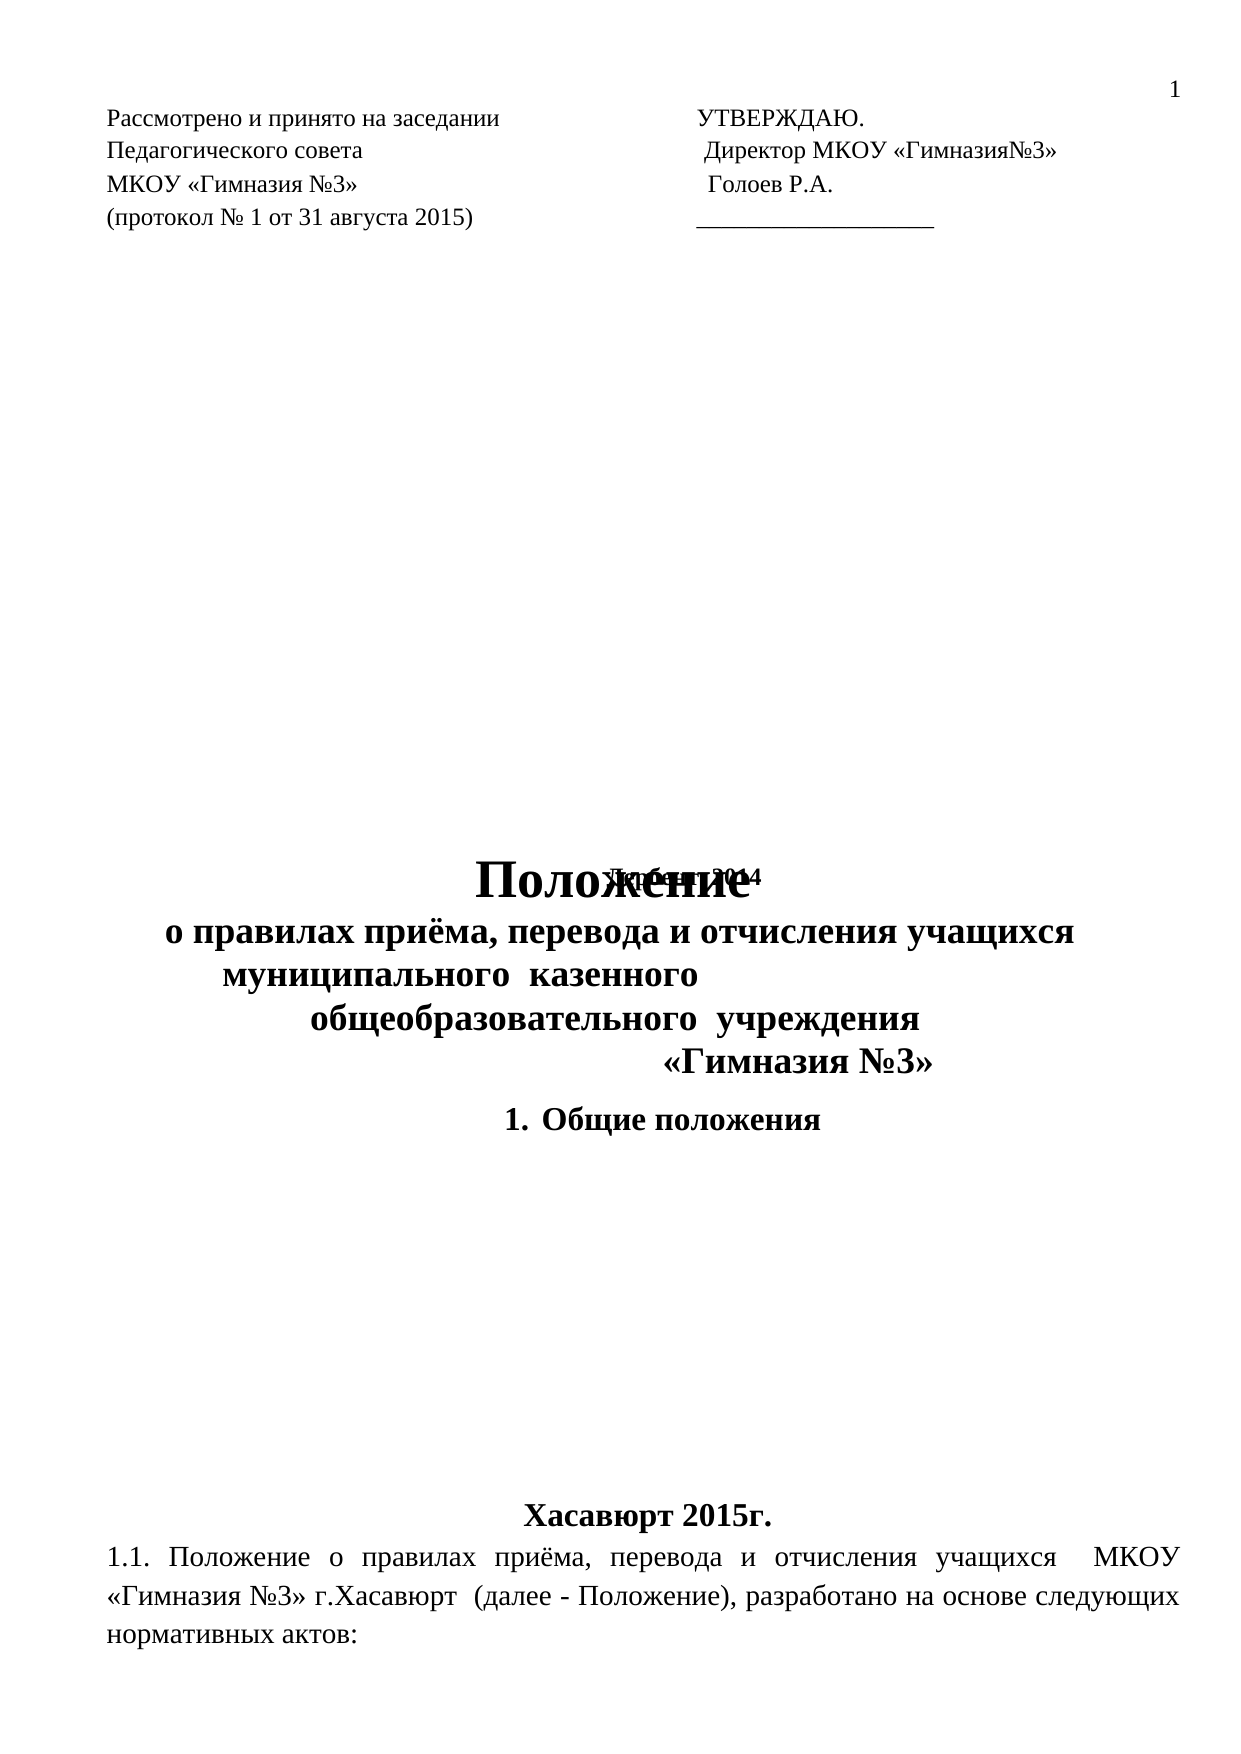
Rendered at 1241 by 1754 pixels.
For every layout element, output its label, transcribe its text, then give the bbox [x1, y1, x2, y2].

text Педагогического совета Директор МКОУ «Гимназия№3» МКОУ «Гимназия №3» Голоев Р.А. [106, 136, 1181, 197]
text Дербент 2014 [106, 862, 1181, 891]
text Рассмотрено и принято на заседании УТВЕРЖДАЮ. [106, 103, 1181, 131]
list Хасавюрт 2015г. [181, 1495, 1181, 1534]
text 1.1. Положение о правилах приёма, перевода и отчисления учащихся МКОУ «Гимназия №3» г.Хасавюрт (далее - Положение), разработано на основе следующих нормативных актов: [106, 1539, 1181, 1650]
list Общие положения [144, 1099, 1181, 1137]
text (протокол № 1 от 31 августа 2015) ___________________ [106, 202, 1181, 230]
